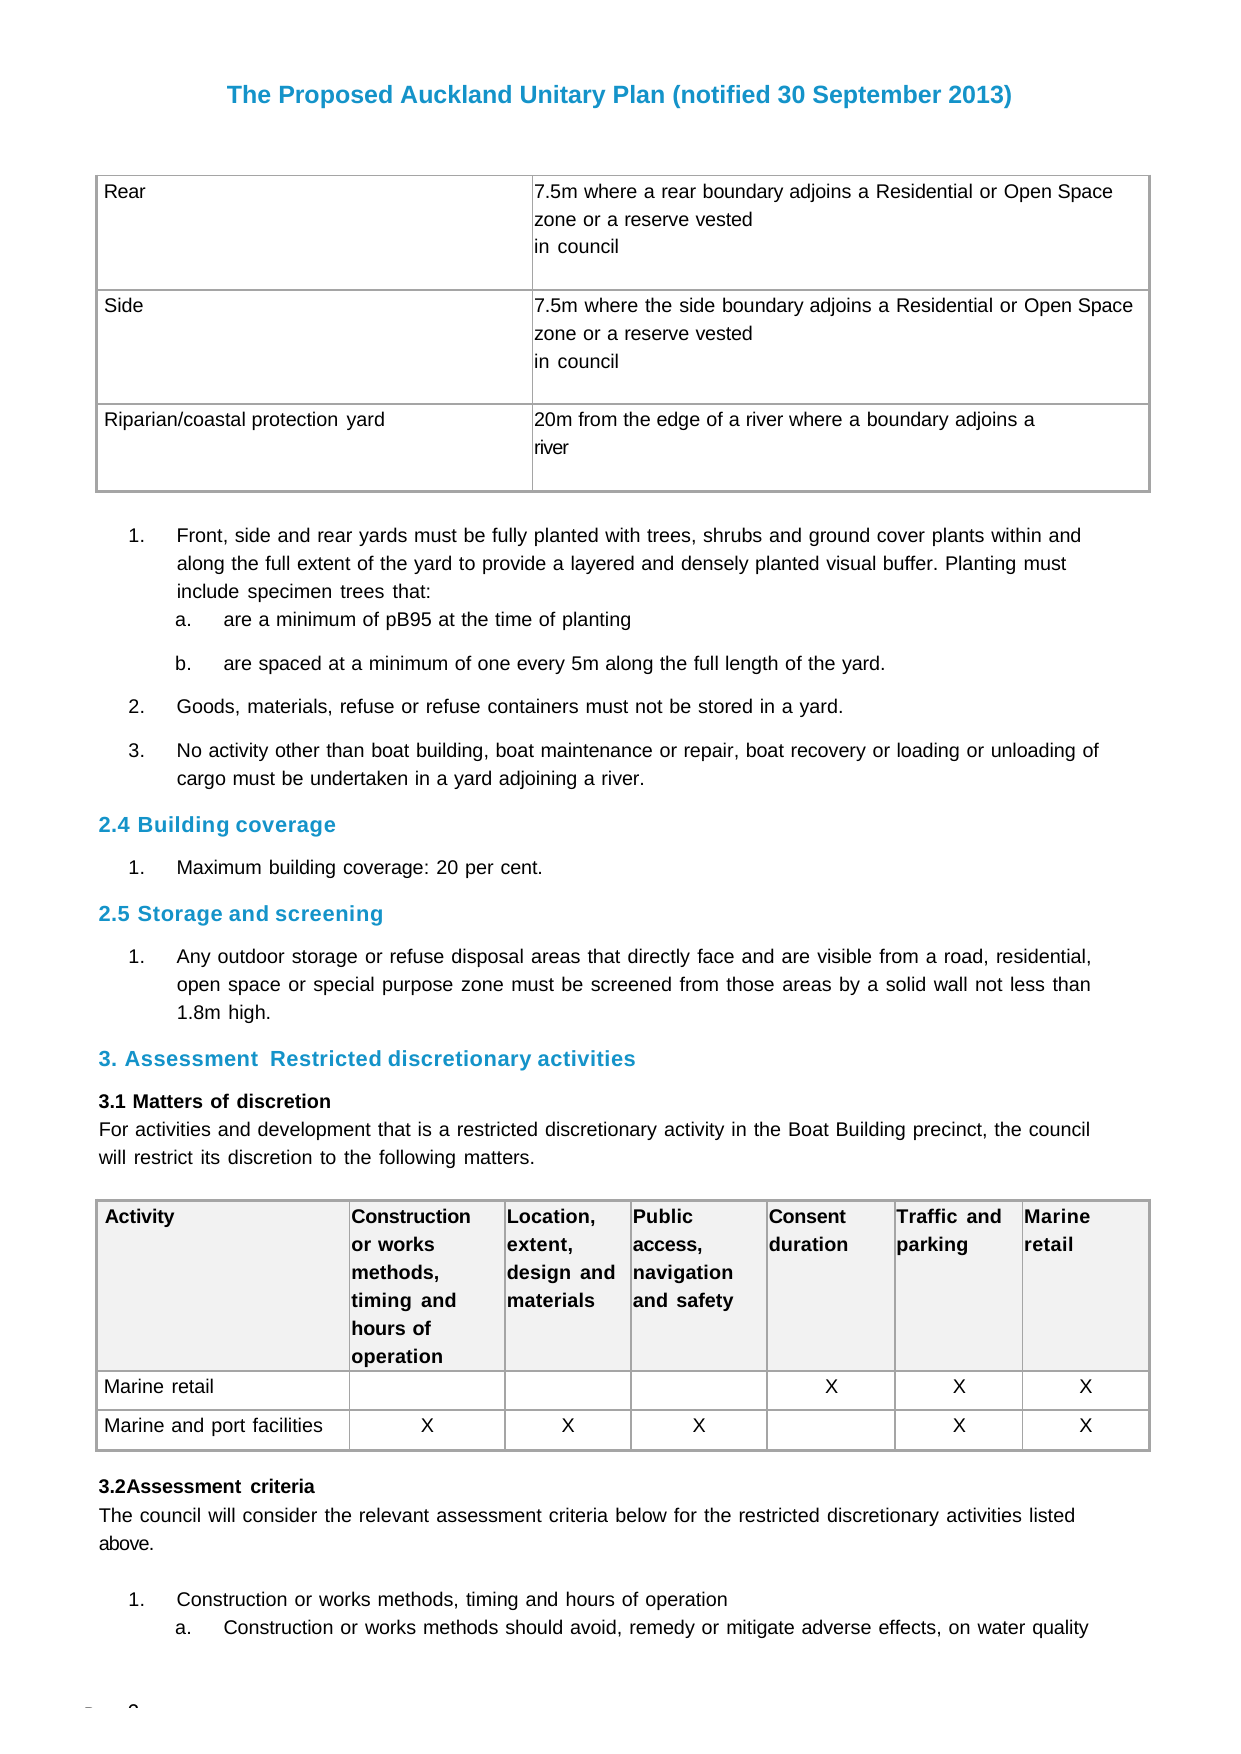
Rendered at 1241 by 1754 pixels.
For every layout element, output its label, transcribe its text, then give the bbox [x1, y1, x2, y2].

table_header Location, extent, design and materials [506, 1202, 630, 1370]
table_cell X [632, 1411, 766, 1449]
subtitle Matters of discretion [98, 1090, 1117, 1112]
subtitle Storage and screening [98, 901, 1117, 926]
list are a minimum of pB95 at the time of planting [175, 608, 1117, 631]
table_cell Side [98, 291, 532, 403]
table_cell X [896, 1372, 1022, 1409]
table_cell X [768, 1372, 894, 1409]
subtitle Building coverage [98, 812, 1117, 837]
list Construction or works methods, timing and hours of operation [128, 1587, 1117, 1610]
table_header Public access, navigation and safety [632, 1202, 766, 1370]
subtitle Assessment ­ Restricted discretionary activities [98, 1046, 1117, 1071]
table_cell X [350, 1411, 504, 1449]
table_cell X [896, 1411, 1022, 1449]
list Goods, materials, refuse or refuse containers must not be stored in a yard. [128, 695, 1117, 718]
list are spaced at a minimum of one every 5m along the full length of the yard. [175, 652, 1117, 674]
table_cell 20m from the edge of a river where a boundary adjoins a river [533, 405, 1148, 489]
list Maximum building coverage: 20 per cent. [128, 856, 1117, 879]
table_cell Marine and port facilities [98, 1411, 349, 1449]
table_cell [350, 1372, 504, 1409]
subtitle Assessment criteria [98, 1475, 1117, 1498]
table_cell X [506, 1411, 630, 1449]
list Any outdoor storage or refuse disposal areas that directly face and are visible from a road, residential, open space or special purpose zone must be screened from those areas by a solid wall not less than 1.8m high. [128, 945, 1091, 1023]
text For activities and development that is a restricted discretionary activity in the Boat Building precinct, the council will restrict its discretion to the following matters. [98, 1118, 1104, 1168]
table_cell Riparian/coastal protection yard [98, 405, 532, 489]
table_cell X [1023, 1372, 1148, 1409]
table_cell [768, 1411, 894, 1449]
table_cell X [1023, 1411, 1148, 1449]
list Front, side and rear yards must be fully planted with trees, shrubs and ground cover plants within and along the full extent of the yard to provide a layered and densely planted visual buffer. Planting must include specimen trees that: [128, 524, 1088, 603]
table_header Activity [98, 1202, 349, 1370]
table_header Traffic and parking [896, 1202, 1022, 1370]
table_cell 7.5m where the side boundary adjoins a Residential or Open Space zone or a reserve vested in council [533, 291, 1148, 403]
table_header 7.5m where a rear boundary adjoins a Residential or Open Space zone or a reserve vested in council [533, 176, 1148, 289]
table_cell Marine retail [98, 1372, 349, 1409]
table_header Marine retail [1023, 1202, 1148, 1370]
table_header Rear [98, 176, 532, 289]
table_cell [632, 1372, 766, 1409]
list Construction or works methods should avoid, remedy or mitigate adverse effects, on water quality [175, 1616, 1117, 1638]
table_header Consent duration [768, 1202, 894, 1370]
table_header Construction or works methods, timing and hours of operation [350, 1202, 504, 1370]
table_cell [506, 1372, 630, 1409]
list No activity other than boat building, boat maintenance or repair, boat recovery or loading or unloading of cargo must be undertaken in a yard adjoining a river. [128, 739, 1105, 790]
text The council will consider the relevant assessment criteria below for the restricted discretionary activities listed above. [98, 1503, 1085, 1554]
